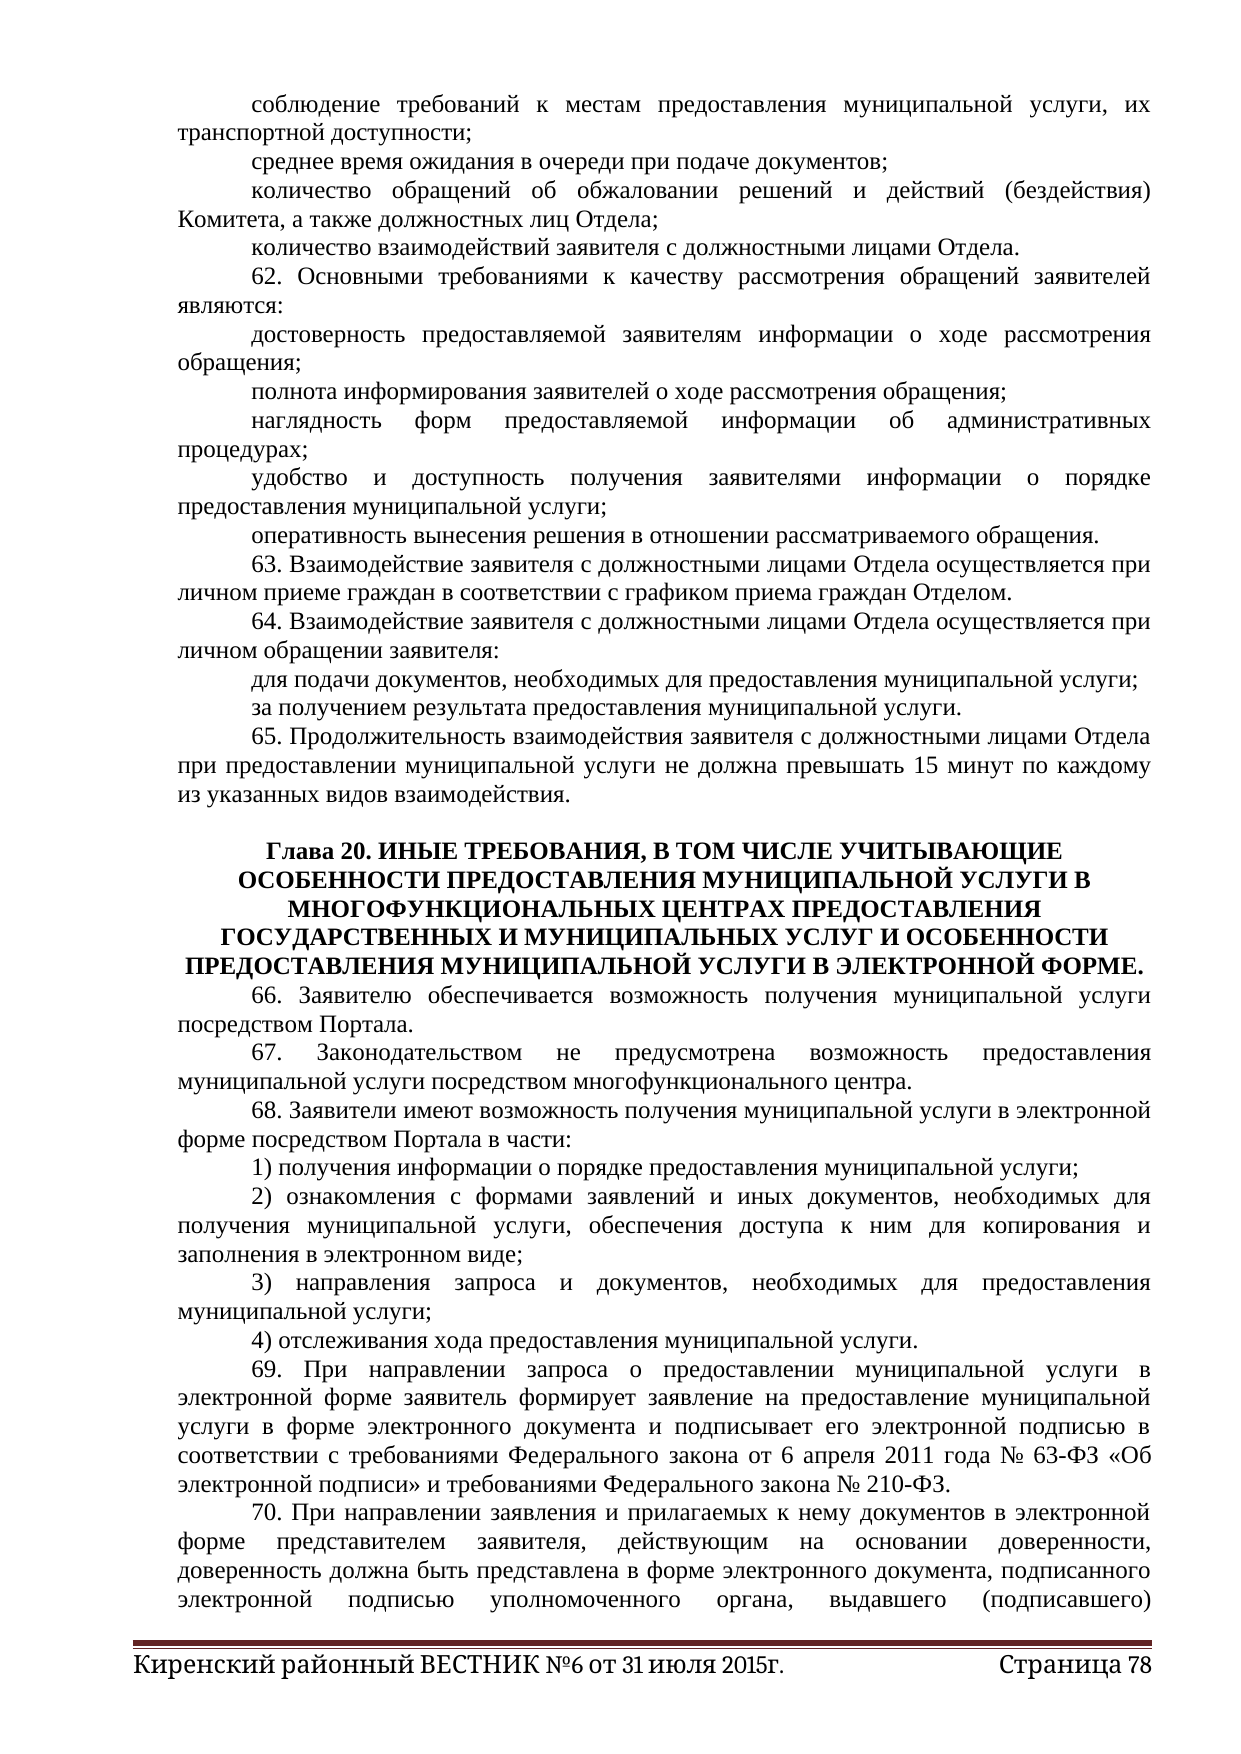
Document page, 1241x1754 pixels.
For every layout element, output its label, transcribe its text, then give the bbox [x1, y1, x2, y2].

text 3) направления запроса и документов, необходимых для предоставления муниципальной услуги; [177, 1267, 1152, 1325]
text за получением результата предоставления муниципальной услуги. [177, 692, 1152, 721]
text 2) ознакомления с формами заявлений и иных документов, необходимых для получения муниципальной услуги, обеспечения доступа к ним для копирования и заполнения в электронном виде; [177, 1181, 1152, 1267]
text 63. Взаимодействие заявителя с должностными лицами Отдела осуществляется при личном приеме граждан в соответствии с графиком приема граждан Отделом. [177, 549, 1152, 606]
text 1) получения информации о порядке предоставления муниципальной услуги; [177, 1152, 1152, 1181]
text 65. Продолжительность взаимодействия заявителя с должностными лицами Отдела при предоставлении муниципальной услуги не должна превышать 15 минут по каждому из указанных видов взаимодействия. [177, 721, 1152, 807]
text 67. Законодательством не предусмотрена возможность предоставления муниципальной услуги посредством многофункционального центра. [177, 1037, 1152, 1095]
text достоверность предоставляемой заявителям информации о ходе рассмотрения обращения; [177, 319, 1152, 376]
text 62. Основными требованиями к качеству рассмотрения обращений заявителей являются: [177, 261, 1152, 319]
text Глава 20. ИНЫЕ ТРЕБОВАНИЯ, В ТОМ ЧИСЛЕ УЧИТЫВАЮЩИЕ ОСОБЕННОСТИ ПРЕДОСТАВЛЕНИЯ МУНИЦИПАЛЬНОЙ УСЛУГИ В МНОГОФУНКЦИОНАЛЬНЫХ ЦЕНТРАХ ПРЕДОСТАВЛЕНИЯ ГОСУДАРСТВЕННЫХ И МУНИЦИПАЛЬНЫХ УСЛУГ И ОСОБЕННОСТИ ПРЕДОСТАВЛЕНИЯ МУНИЦИПАЛЬНОЙ УСЛУГИ В ЭЛЕКТРОННОЙ ФОРМЕ. [177, 836, 1152, 980]
text оперативность вынесения решения в отношении рассматриваемого обращения. [177, 520, 1152, 549]
text 69. При направлении запроса о предоставлении муниципальной услуги в электронной форме заявитель формирует заявление на предоставление муниципальной услуги в форме электронного документа и подписывает его электронной подписью в соответствии с требованиями Федерального закона от 6 апреля 2011 года № 63-ФЗ «Об электронной подписи» и требованиями Федерального закона № 210-ФЗ. [177, 1354, 1152, 1497]
text полнота информирования заявителей о ходе рассмотрения обращения; [177, 376, 1152, 405]
text 66. Заявителю обеспечивается возможность получения муниципальной услуги посредством Портала. [177, 980, 1152, 1037]
text среднее время ожидания в очереди при подаче документов; [177, 146, 1152, 175]
text для подачи документов, необходимых для предоставления муниципальной услуги; [177, 664, 1152, 692]
text наглядность форм предоставляемой информации об административных процедурах; [177, 405, 1152, 462]
text количество обращений об обжаловании решений и действий (бездействия) Комитета, а также должностных лиц Отдела; [177, 175, 1152, 232]
text 68. Заявители имеют возможность получения муниципальной услуги в электронной форме посредством Портала в части: [177, 1095, 1152, 1152]
text удобство и доступность получения заявителями информации о порядке предоставления муниципальной услуги; [177, 462, 1152, 520]
text 64. Взаимодействие заявителя с должностными лицами Отдела осуществляется при личном обращении заявителя: [177, 606, 1152, 664]
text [177, 1497, 1152, 1612]
text количество взаимодействий заявителя с должностными лицами Отдела. [177, 232, 1152, 261]
text соблюдение требований к местам предоставления муниципальной услуги, их транспортной доступности; [177, 89, 1152, 146]
text 4) отслеживания хода предоставления муниципальной услуги. [177, 1325, 1152, 1354]
